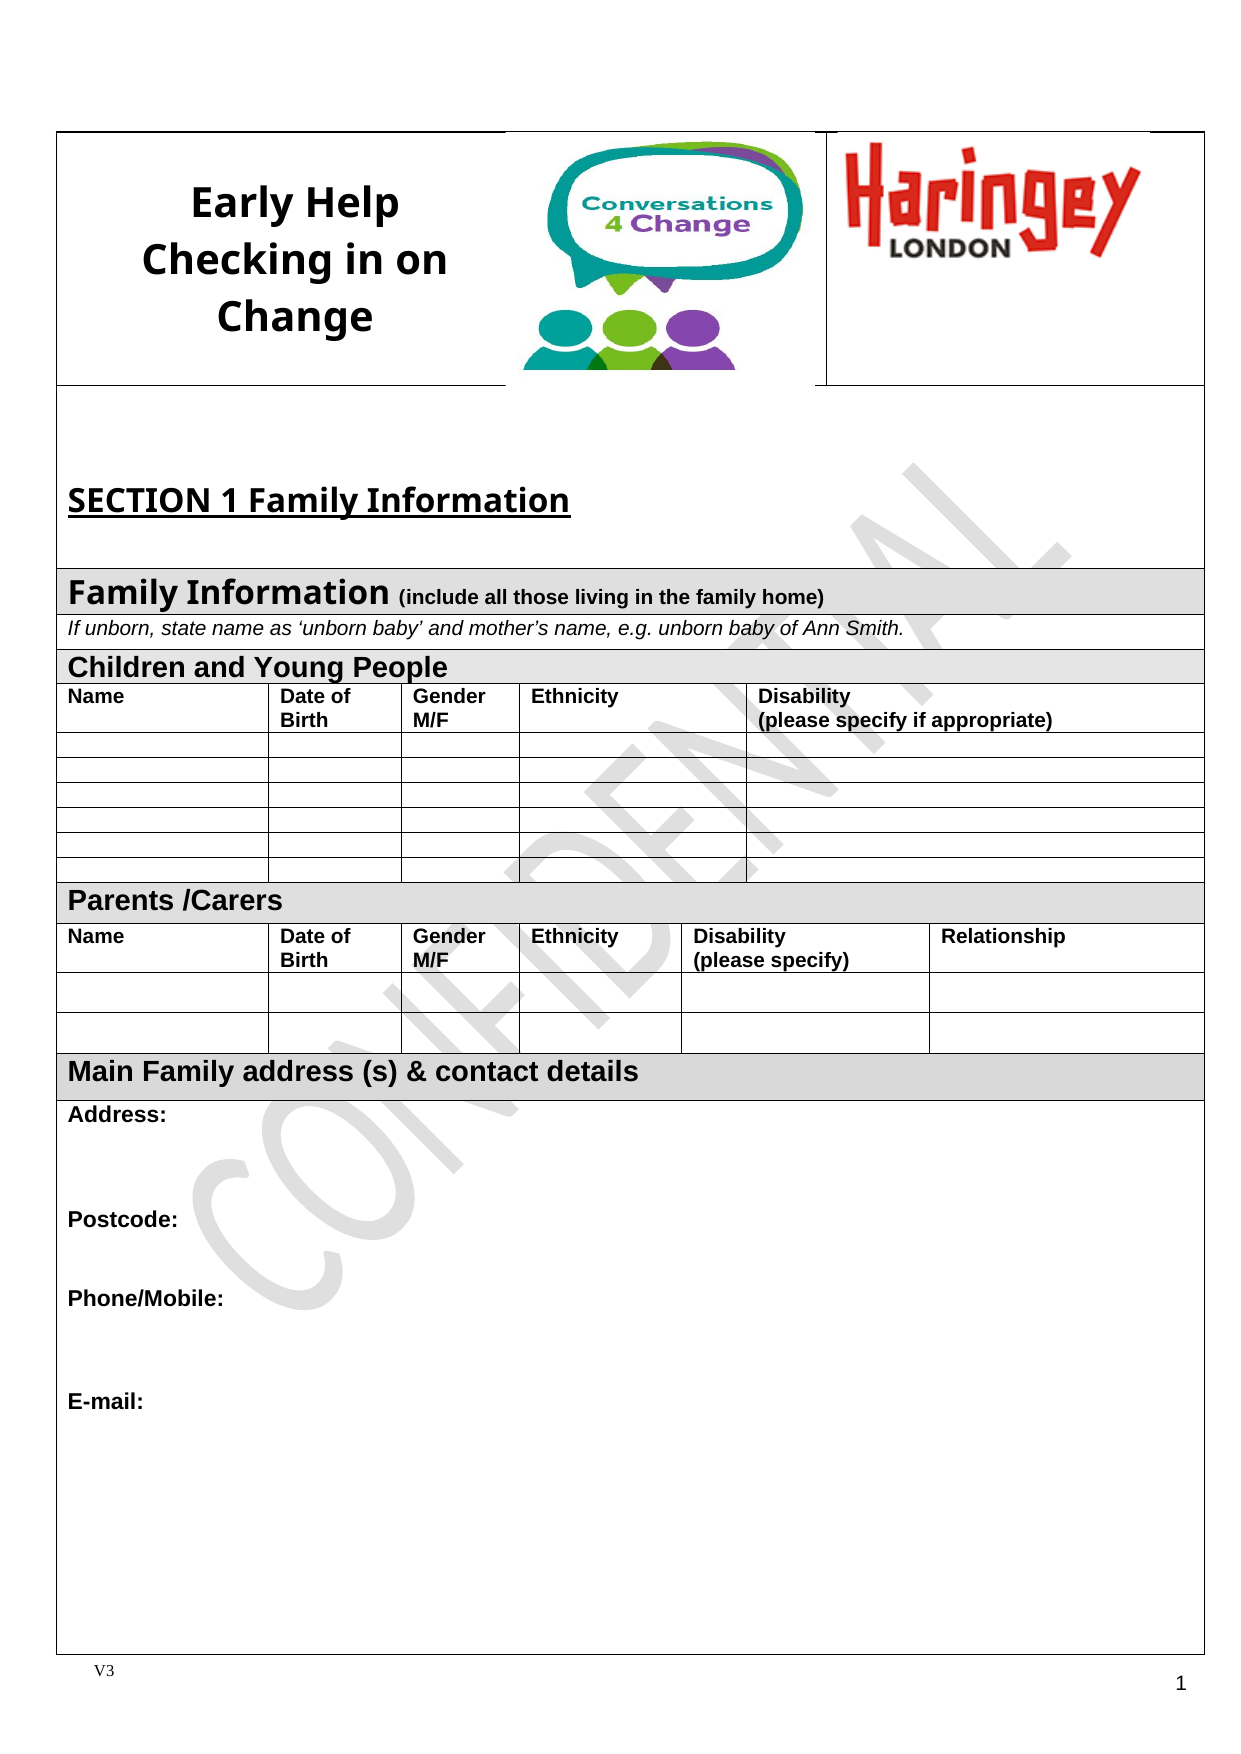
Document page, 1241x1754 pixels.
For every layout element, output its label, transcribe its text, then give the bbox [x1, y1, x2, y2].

table_cell [930, 1013, 1204, 1053]
table_cell [682, 973, 929, 1012]
table_cell [520, 1013, 681, 1053]
table_cell Children and Young People [57, 650, 1204, 683]
table_cell [57, 808, 268, 832]
table_cell Name [57, 924, 268, 972]
table_cell [520, 858, 746, 882]
table_header [827, 133, 1204, 385]
table_cell [269, 733, 401, 757]
table_cell [402, 973, 519, 1012]
table_cell If unborn, state name as ‘unborn baby’ and mother’s name, e.g. unborn baby of Ann Smith. [57, 615, 1204, 648]
table_cell [520, 833, 746, 857]
table_cell [57, 758, 268, 782]
picture [837, 132, 1150, 269]
picture [505, 132, 815, 386]
table_cell [402, 733, 519, 757]
table_cell [930, 973, 1204, 1012]
table_cell [520, 733, 746, 757]
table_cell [57, 1101, 1204, 1654]
table_cell SECTION 1 Family Information [57, 386, 1204, 568]
table_header [57, 133, 505, 385]
table_cell Disability (please specify if appropriate) [747, 684, 1204, 732]
table_header [815, 133, 826, 385]
table_cell [747, 858, 1204, 882]
table_cell [402, 783, 519, 807]
table_cell [57, 973, 268, 1012]
table_cell Parents /Carers [57, 883, 1204, 923]
table_cell [747, 733, 1204, 757]
table_cell [269, 833, 401, 857]
table_cell Ethnicity [520, 684, 746, 732]
table_cell Ethnicity [520, 924, 681, 972]
table_cell [747, 783, 1204, 807]
table_cell Gender M/F [402, 924, 519, 972]
table_cell [402, 1013, 519, 1053]
table_cell Gender M/F [402, 684, 519, 732]
table_cell [269, 758, 401, 782]
table_cell Name [57, 684, 268, 732]
table_cell [269, 973, 401, 1012]
table_cell Main Family address (s) & contact details [57, 1054, 1204, 1100]
table_cell [747, 758, 1204, 782]
table_cell [57, 733, 268, 757]
table_cell [269, 1013, 401, 1053]
table_cell Disability (please specify) [682, 924, 929, 972]
table_cell [520, 808, 746, 832]
table_cell Relationship [930, 924, 1204, 972]
table_cell Date of Birth [269, 684, 401, 732]
table_cell [402, 833, 519, 857]
table_cell [520, 973, 681, 1012]
table_cell [57, 858, 268, 882]
table_cell [402, 758, 519, 782]
table_cell [57, 1013, 268, 1053]
table_cell [57, 833, 268, 857]
table_cell [747, 808, 1204, 832]
table_cell [269, 858, 401, 882]
table_cell Family Information (include all those living in the family home) [57, 569, 1204, 614]
table_cell [402, 858, 519, 882]
table_cell [269, 783, 401, 807]
table_cell [402, 808, 519, 832]
table_cell Date of Birth [269, 924, 401, 972]
table_cell [747, 833, 1204, 857]
table_cell [682, 1013, 929, 1053]
table_cell [520, 758, 746, 782]
table_cell [57, 783, 268, 807]
table_cell [269, 808, 401, 832]
table_cell [520, 783, 746, 807]
